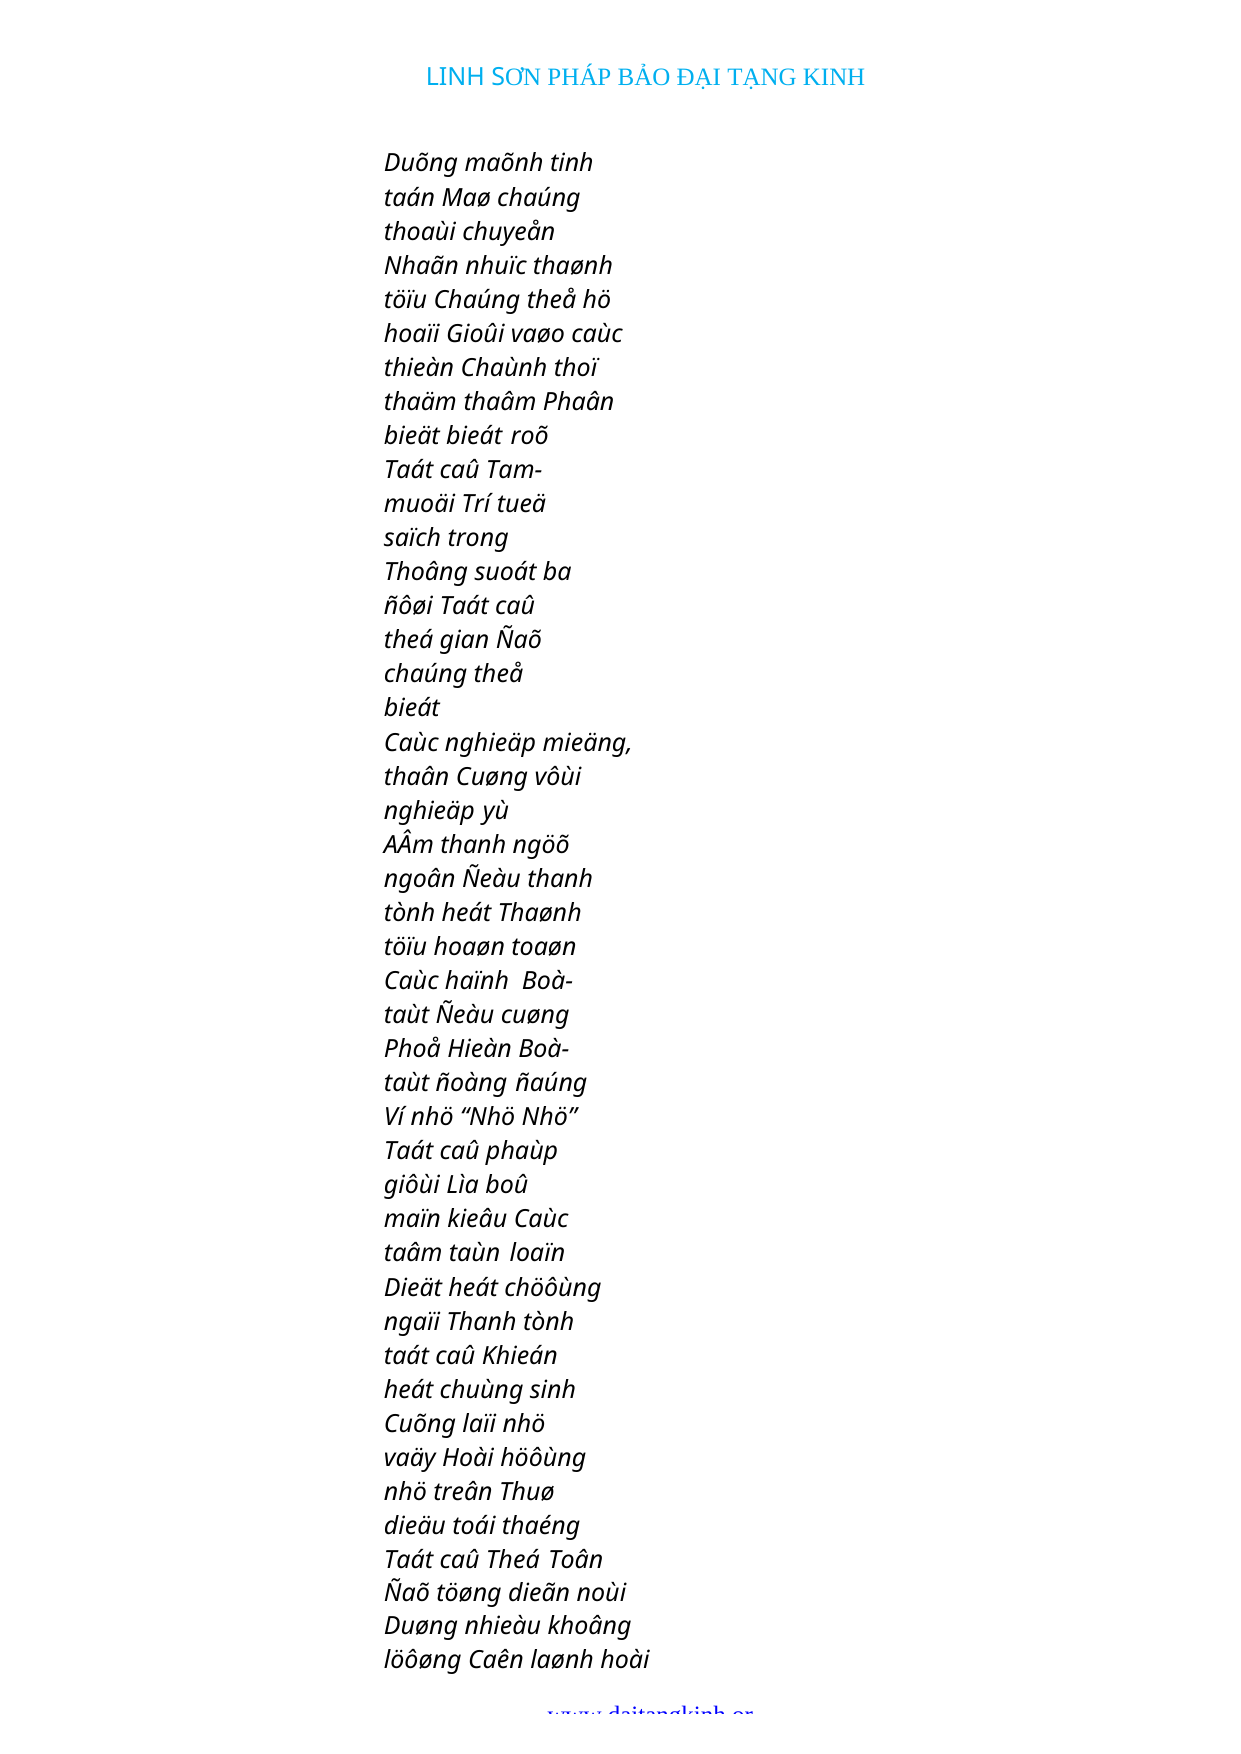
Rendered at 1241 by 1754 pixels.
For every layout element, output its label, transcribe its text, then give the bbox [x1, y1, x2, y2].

text AÂm thanh ngöõ ngoân Ñeàu thanh tònh heát Thaønh töïu hoaøn toaøn Caùc haïnh Boà-taùt Ñeàu cuøng Phoå Hieàn Boà-taùt ñoàng ñaúng [384, 826, 603, 1099]
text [384, 1607, 678, 1675]
text Duõng maõnh tinh taán Maø chaúng thoaùi chuyeån Nhaãn nhuïc thaønh töïu Chaúng theå hö hoaïi Gioûi vaøo caùc thieàn Chaùnh thoï thaäm thaâm Phaân bieät bieát roõ [384, 145, 628, 452]
text Dieät heát chöôùng ngaïi Thanh tònh taát caû Khieán heát chuùng sinh Cuõng laïi nhö vaäy Hoài höôùng nhö treân Thuø dieäu toái thaéng Taát caû Theá Toân [384, 1269, 604, 1576]
text Taát caû Tam-muoäi Trí tueä saïch trong Thoâng suoát ba ñôøi Taát caû theá gian Ñaõ chaúng theå bieát [384, 452, 574, 724]
text Caùc nghieäp mieäng, thaân Cuøng vôùi nghieäp yù [384, 724, 678, 826]
text Ví nhö “Nhö Nhö” Taát caû phaùp giôùi Lìa boû maïn kieâu Caùc taâm taùn loaïn [384, 1099, 579, 1269]
text Ñaõ töøng dieãn noùi [384, 1576, 1105, 1607]
